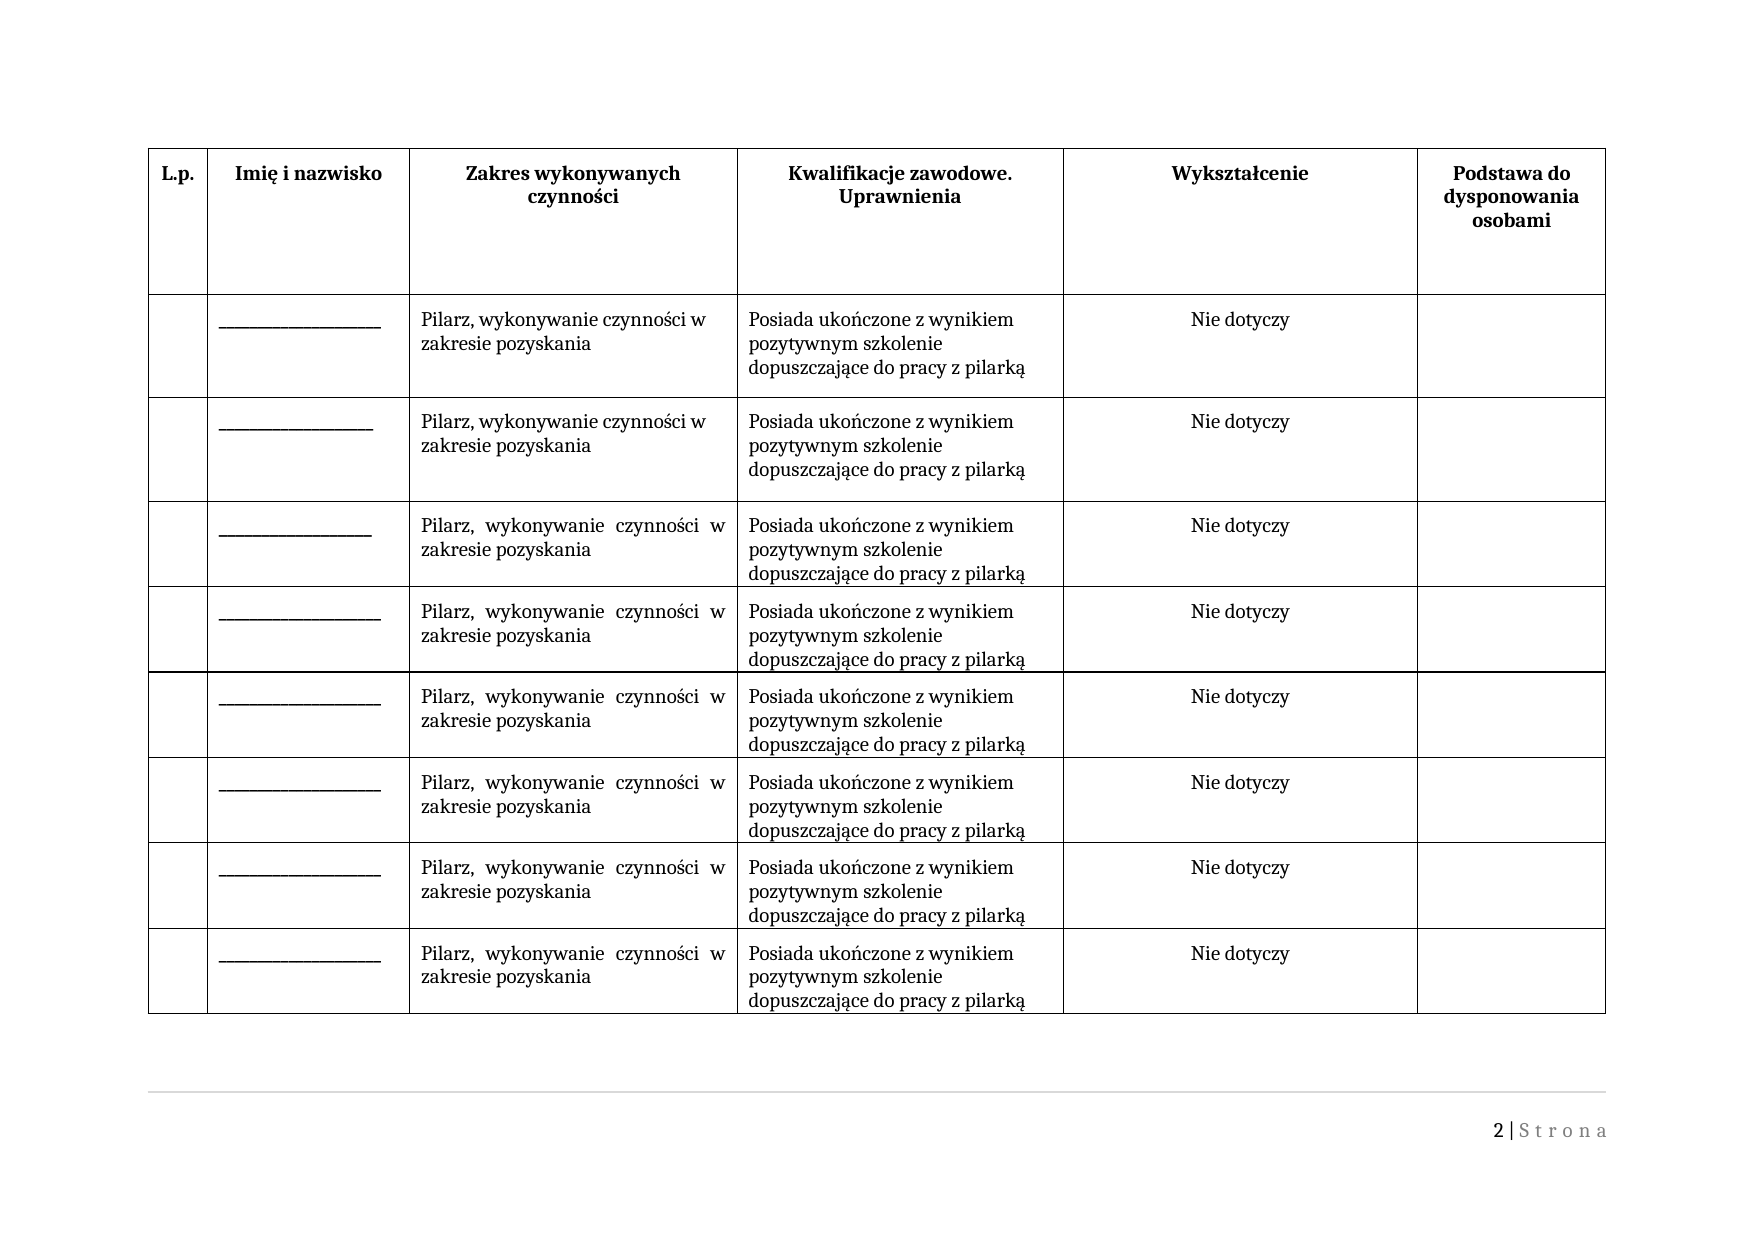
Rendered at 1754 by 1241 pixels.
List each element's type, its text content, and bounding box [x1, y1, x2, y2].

table_cell Pilarz, wykonywanie czynności w zakresie pozyskania [410, 673, 737, 757]
table_cell Pilarz, wykonywanie czynności w zakresie pozyskania [410, 587, 737, 671]
table_cell [149, 758, 207, 842]
table_cell [1418, 758, 1605, 842]
table_cell Posiada ukończone z wynikiem pozytywnym szkolenie dopuszczające do pracy z pilarką [738, 587, 1063, 671]
table_cell Nie dotyczy [1064, 758, 1417, 842]
table_cell [1418, 295, 1605, 397]
table_cell [1418, 843, 1605, 928]
table_cell Pilarz, wykonywanie czynności w zakresie pozyskania [410, 295, 737, 397]
table_cell Posiada ukończone z wynikiem pozytywnym szkolenie dopuszczające do pracy z pilarką [738, 929, 1063, 1013]
table_cell Posiada ukończone z wynikiem pozytywnym szkolenie dopuszczające do pracy z pilarką [738, 502, 1063, 586]
table_cell Posiada ukończone z wynikiem pozytywnym szkolenie dopuszczające do pracy z pilarką [738, 843, 1063, 928]
table_cell [149, 843, 207, 928]
table_cell Posiada ukończone z wynikiem pozytywnym szkolenie dopuszczające do pracy z pilarką [738, 295, 1063, 397]
table_cell _____________________ [208, 929, 409, 1013]
table_cell Nie dotyczy [1064, 929, 1417, 1013]
table_cell [1418, 587, 1605, 671]
table_cell Pilarz, wykonywanie czynności w zakresie pozyskania [410, 758, 737, 842]
table_cell [149, 587, 207, 671]
table_cell [1418, 929, 1605, 1013]
table_cell Posiada ukończone z wynikiem pozytywnym szkolenie dopuszczające do pracy z pilarką [738, 398, 1063, 501]
table_cell Posiada ukończone z wynikiem pozytywnym szkolenie dopuszczające do pracy z pilarką [738, 758, 1063, 842]
table_header Zakres wykonywanych czynności [410, 149, 737, 294]
table_cell Nie dotyczy [1064, 398, 1417, 501]
table_cell _____________________ [208, 587, 409, 671]
table_cell Pilarz, wykonywanie czynności w zakresie pozyskania [410, 398, 737, 501]
table_cell [149, 673, 207, 757]
table_cell [149, 929, 207, 1013]
table_cell _____________________ [208, 295, 409, 397]
table_cell Pilarz, wykonywanie czynności w zakresie pozyskania [410, 502, 737, 586]
table_cell Posiada ukończone z wynikiem pozytywnym szkolenie dopuszczające do pracy z pilarką [738, 673, 1063, 757]
table_cell Nie dotyczy [1064, 502, 1417, 586]
table_cell [149, 398, 207, 501]
table_cell [1418, 398, 1605, 501]
table_header L.p. [149, 149, 207, 294]
table_cell _____________________ [208, 758, 409, 842]
table_cell [149, 295, 207, 397]
table_cell Nie dotyczy [1064, 843, 1417, 928]
table_cell __________________ [208, 502, 409, 586]
table_header Wykształcenie [1064, 149, 1417, 294]
table_cell Nie dotyczy [1064, 295, 1417, 397]
table_header Podstawa do dysponowania osobami [1418, 149, 1605, 294]
table_header Kwalifikacje zawodowe. Uprawnienia [738, 149, 1063, 294]
table_cell [149, 502, 207, 586]
table_cell Nie dotyczy [1064, 673, 1417, 757]
table_header Imię i nazwisko [208, 149, 409, 294]
table_cell _____________________ [208, 843, 409, 928]
table_cell Pilarz, wykonywanie czynności w zakresie pozyskania [410, 843, 737, 928]
table_cell Nie dotyczy [1064, 587, 1417, 671]
table_cell ____________________ [208, 398, 409, 501]
table_cell Pilarz, wykonywanie czynności w zakresie pozyskania [410, 929, 737, 1013]
table_cell [1418, 673, 1605, 757]
table_cell [1418, 502, 1605, 586]
table_cell _____________________ [208, 673, 409, 757]
